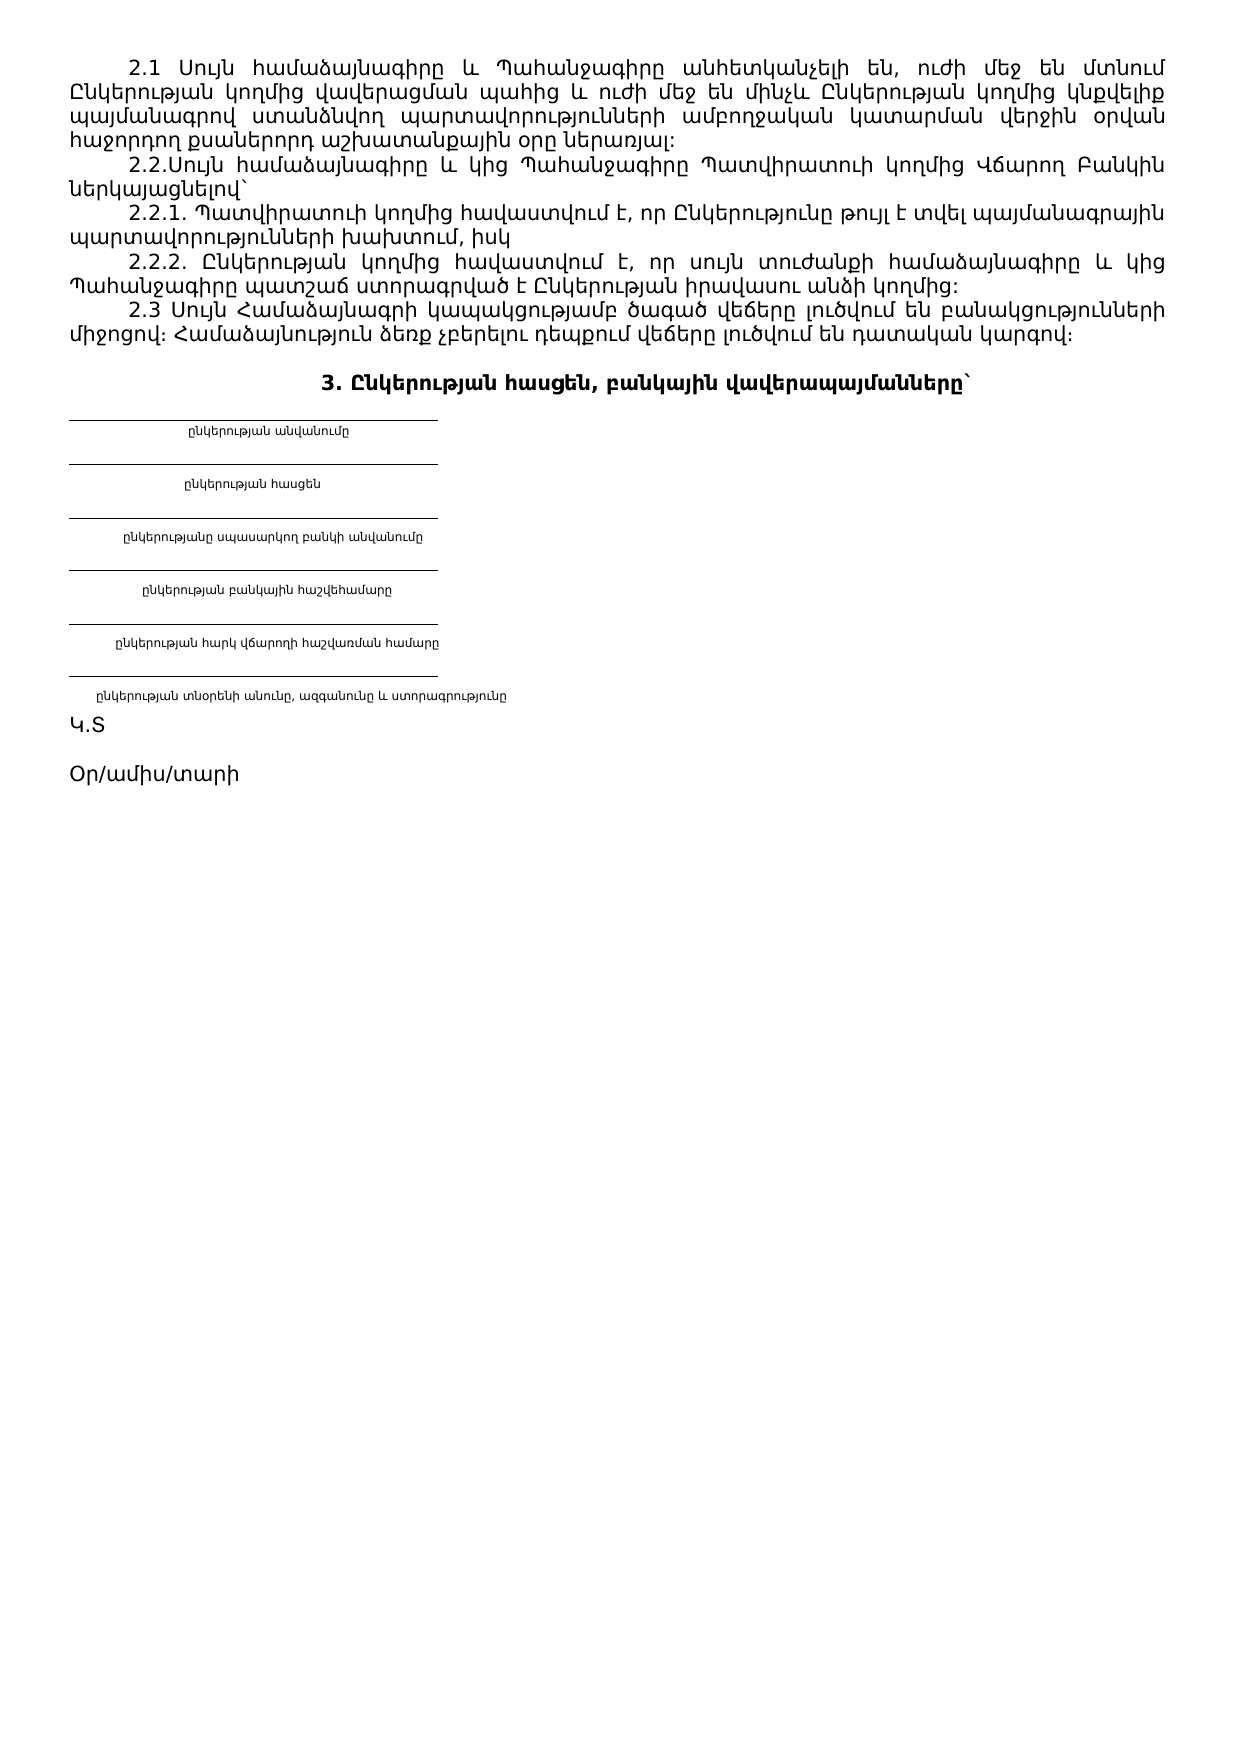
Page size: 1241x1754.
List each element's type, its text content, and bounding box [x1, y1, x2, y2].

text 2.1 Սույն համաձայնագիրը և Պահանջագիրը անհետկանչելի են, ուժի մեջ են մտնում Ընկերության կողմից վավերացման պահից և ուժի մեջ են մինչև Ընկերության կողմից կնքվելիք պայմանագրով ստանձնվող պարտավորությունների ամբողջական կատարման վերջին օրվան հաջորդող քսաներորդ աշխատանքային օրը ներառյալ: [69, 56, 1167, 153]
text Կ.Տ [69, 713, 1167, 738]
text ընկերության հարկ վճարողի հաշվառման համարը [69, 636, 1167, 660]
text 2.3 Սույն Համաձայնագրի կապակցությամբ ծագած վեճերը լուծվում են բանակցությունների միջոցով։ Համաձայնություն ձեռք չբերելու դեպքում վեճերը լուծվում են դատական կարգով։ [69, 298, 1167, 347]
text ընկերության հասցեն [69, 477, 1167, 501]
text ընկերության տնօրենի անունը, ազգանունը և ստորագրությունը [69, 689, 1167, 713]
text Օր/ամիս/տարի [69, 762, 1167, 786]
text 2.2.Սույն համաձայնագիրը և կից Պահանջագիրը Պատվիրատուի կողմից Վճարող Բանկին ներկայացնելով` [69, 153, 1167, 201]
text 2.2.1. Պատվիրատուի կողմից հավաստվում է, որ Ընկերությունը թույլ է տվել պայմանագրային պարտավորությունների խախտում, իսկ [69, 201, 1167, 250]
text ընկերության անվանումը [69, 424, 1167, 448]
text 2.2.2. Ընկերության կողմից հավաստվում է, որ սույն տուժանքի համաձայնագիրը և կից Պահանջագիրը պատշաճ ստորագրված է Ընկերության իրավասու անձի կողմից: [69, 250, 1167, 298]
text ընկերության բանկային հաշվեհամարը [69, 583, 1167, 607]
text 3. Ընկերության հասցեն, բանկային վավերապայմանները` [69, 371, 1167, 395]
text ընկերությանը սպասարկող բանկի անվանումը [69, 530, 1167, 554]
